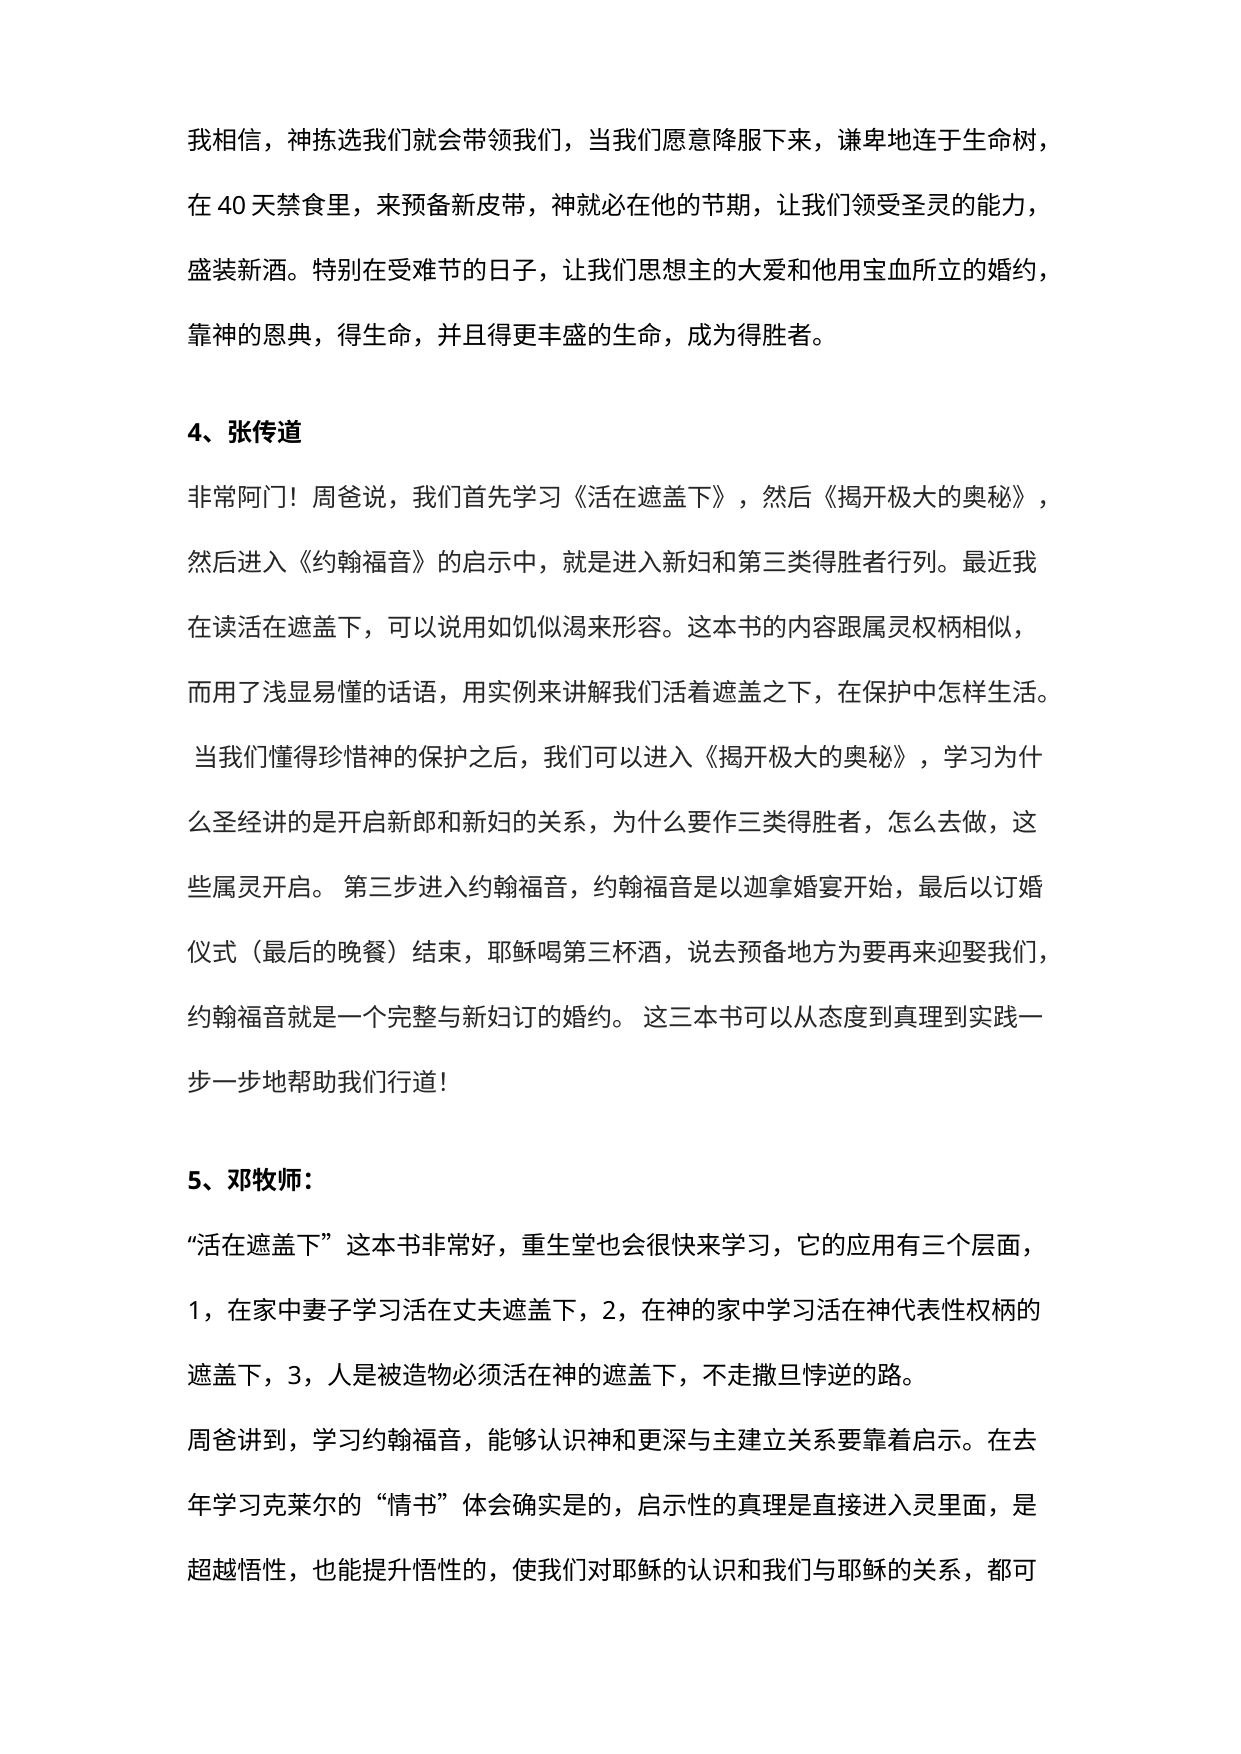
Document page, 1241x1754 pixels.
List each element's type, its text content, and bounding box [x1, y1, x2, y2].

text 我相信，神拣选我们就会带领我们，当我们愿意降服下来，谦卑地连于生命树，在40天禁食里，来预备新皮带，神就必在他的节期，让我们领受圣灵的能力，盛装新酒。特别在受难节的日子，让我们思想主的大爱和他用宝血所立的婚约，靠神的恩典，得生命，并且得更丰盛的生命，成为得胜者。 [187, 106, 1053, 366]
text 非常阿门！周爸说，我们首先学习《活在遮盖下》，然后《揭开极大的奥秘》，然后进入《约翰福音》的启示中，就是进入新妇和第三类得胜者行列。最近我在读活在遮盖下，可以说用如饥似渴来形容。这本书的内容跟属灵权柄相似，而用了浅显易懂的话语，用实例来讲解我们活着遮盖之下，在保护中怎样生活。 当我们懂得珍惜神的保护之后，我们可以进入《揭开极大的奥秘》，学习为什么圣经讲的是开启新郎和新妇的关系，为什么要作三类得胜者，怎么去做，这些属灵开启。 第三步进入约翰福音，约翰福音是以迦拿婚宴开始​，最后以订婚仪式（最后的晚餐）结束，耶稣喝第三杯酒，说去预备地方为要再来迎娶我们，约翰福音就是一个完整与新妇订的婚约。 这三本书可以从态度到真理到实践一步一步地帮助我们行道！ [187, 463, 1053, 1113]
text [187, 1406, 1053, 1601]
text 4、张传道 [187, 398, 1053, 463]
text “活在遮盖下”这本书非常好，重生堂也会很快来学习，它的应用有三个层面，1，在家中妻子学习活在丈夫遮盖下，2，在神的家中学习活在神代表性权柄的遮盖下，3，人是被造物必须活在神的遮盖下，不走撒旦悖逆的路。 [187, 1211, 1053, 1406]
text 5、邓牧师： [187, 1146, 1053, 1211]
